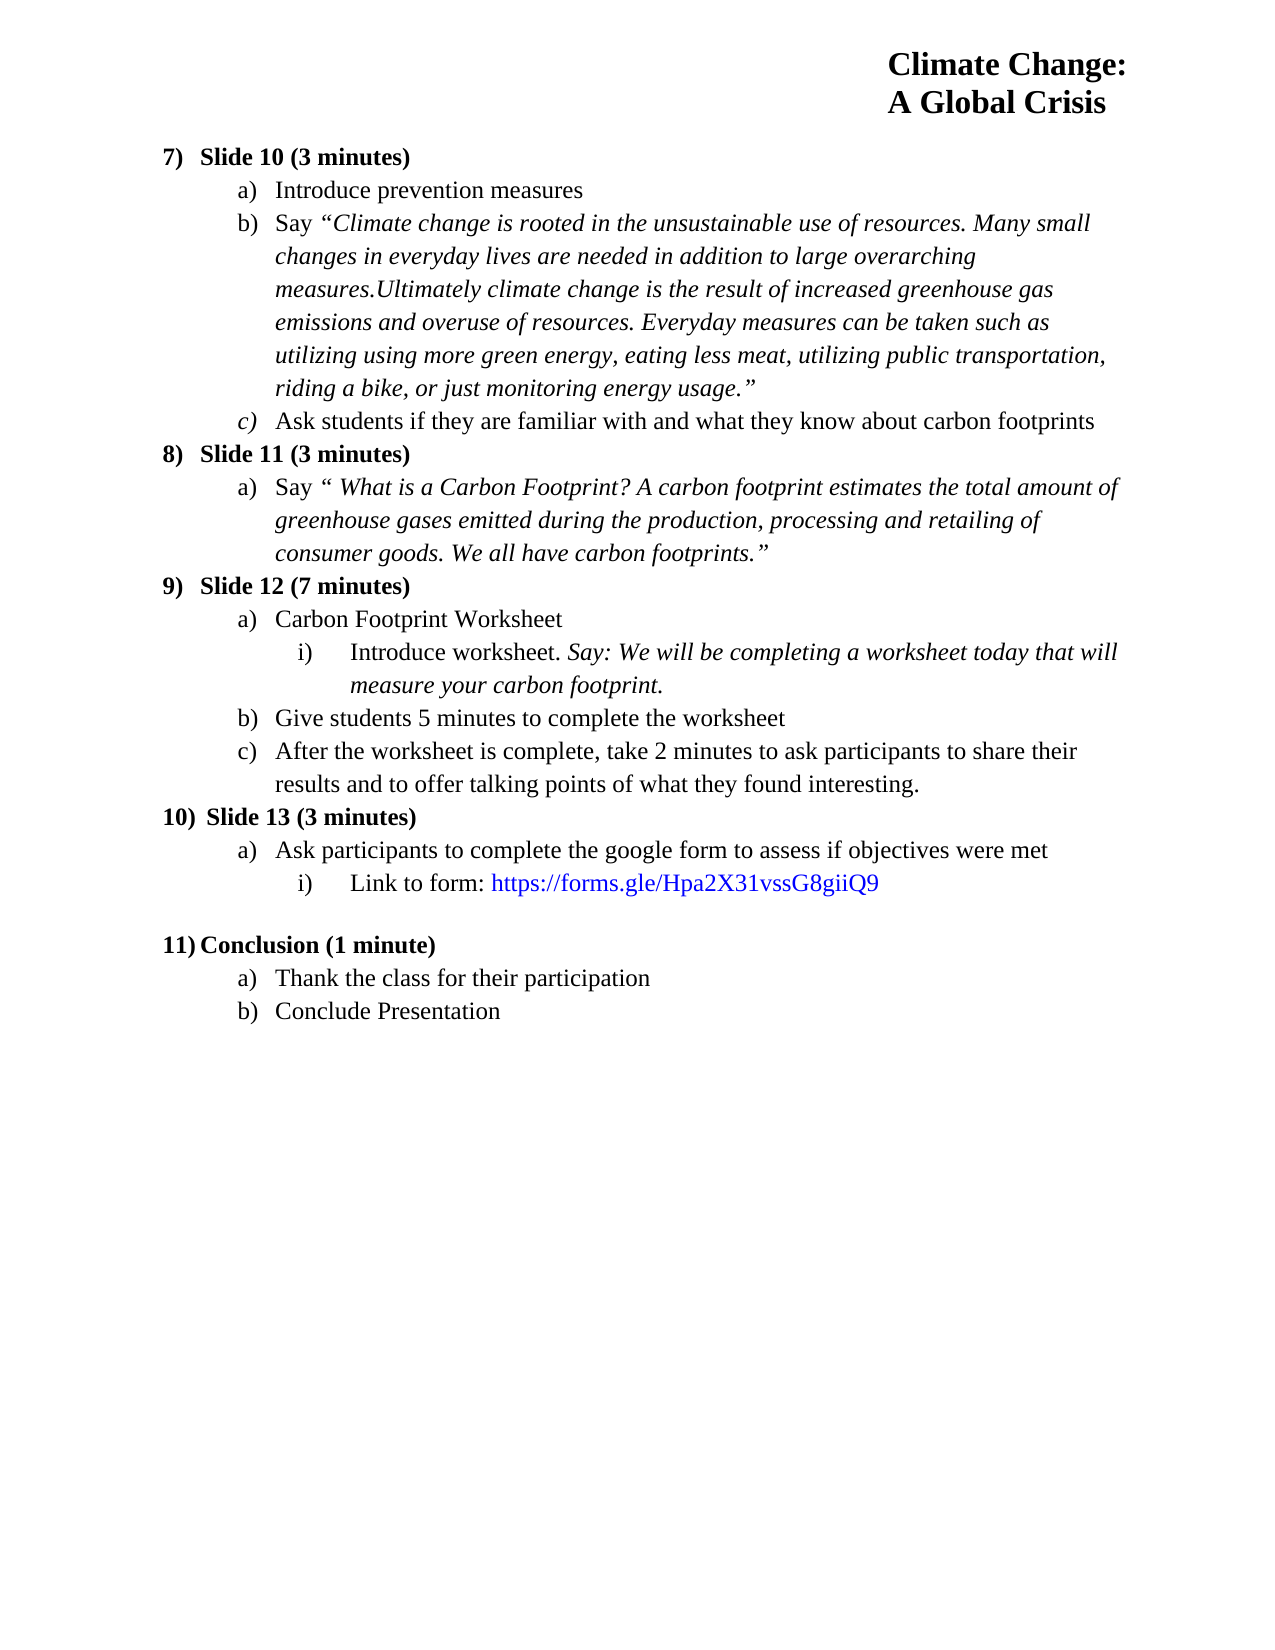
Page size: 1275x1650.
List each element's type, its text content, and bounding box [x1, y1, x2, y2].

list Ask students if they are familiar with and what they know about carbon footprints [237, 406, 1137, 434]
list Link to form: https://forms.gle/Hpa2X31vssG8giiQ9 [312, 868, 1137, 897]
list Introduce worksheet. Say: We will be completing a worksheet today that will measure your carbon footprint. [312, 637, 1137, 699]
list Slide 11 (3 minutes) [162, 439, 1137, 468]
list Give students 5 minutes to complete the worksheet [237, 703, 1137, 732]
list Carbon Footprint Worksheet [237, 604, 1137, 633]
list Slide 12 (7 minutes) [162, 571, 1137, 600]
list Conclude Presentation [237, 996, 1137, 1025]
list Ask participants to complete the google form to assess if objectives were met [237, 835, 1137, 864]
list After the worksheet is complete, take 2 minutes to ask participants to share their results and to offer talking points of what they found interesting. [237, 736, 1137, 798]
list Thank the class for their participation [237, 963, 1137, 992]
list Conclusion (1 minute) [162, 930, 1137, 959]
list Slide 13 (3 minutes) [162, 802, 1137, 831]
list Say “ What is a Carbon Footprint? A carbon footprint estimates the total amount of greenhouse gases emitted during the production, processing and retailing of consumer goods. We all have carbon footprints.” [237, 472, 1137, 567]
list Say “Climate change is rooted in the unsustainable use of resources. Many small changes in everyday lives are needed in addition to large overarching measures.Ultimately climate change is the result of increased greenhouse gas emissions and overuse of resources. Everyday measures can be taken such as utilizing using more green energy, eating less meat, utilizing public transportation, riding a bike, or just monitoring energy usage.” [237, 208, 1137, 402]
list Introduce prevention measures [237, 175, 1137, 203]
list Slide 10 (3 minutes) [162, 142, 1137, 170]
